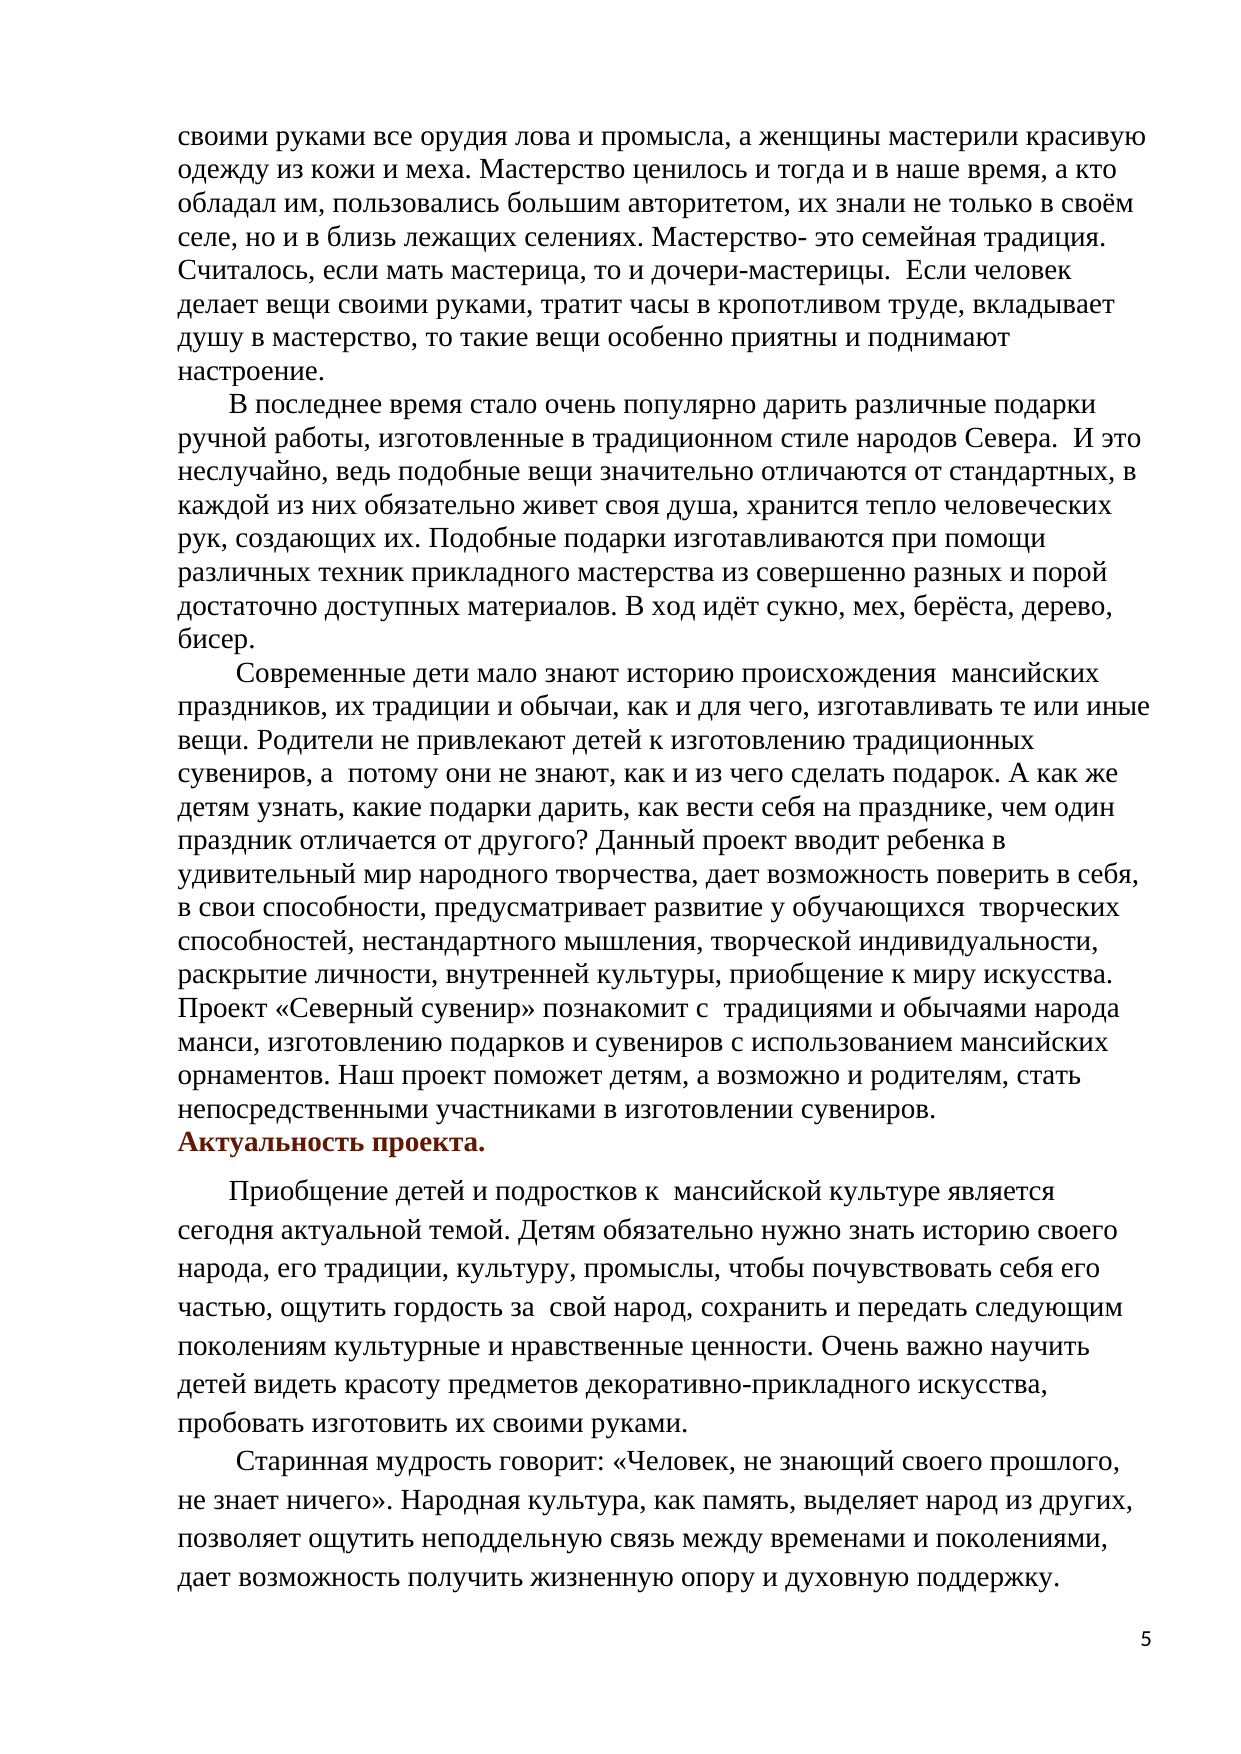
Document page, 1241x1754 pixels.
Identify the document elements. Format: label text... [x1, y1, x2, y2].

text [177, 1173, 1152, 1592]
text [177, 118, 1152, 1124]
text Актуальность проекта. [177, 1124, 1152, 1158]
